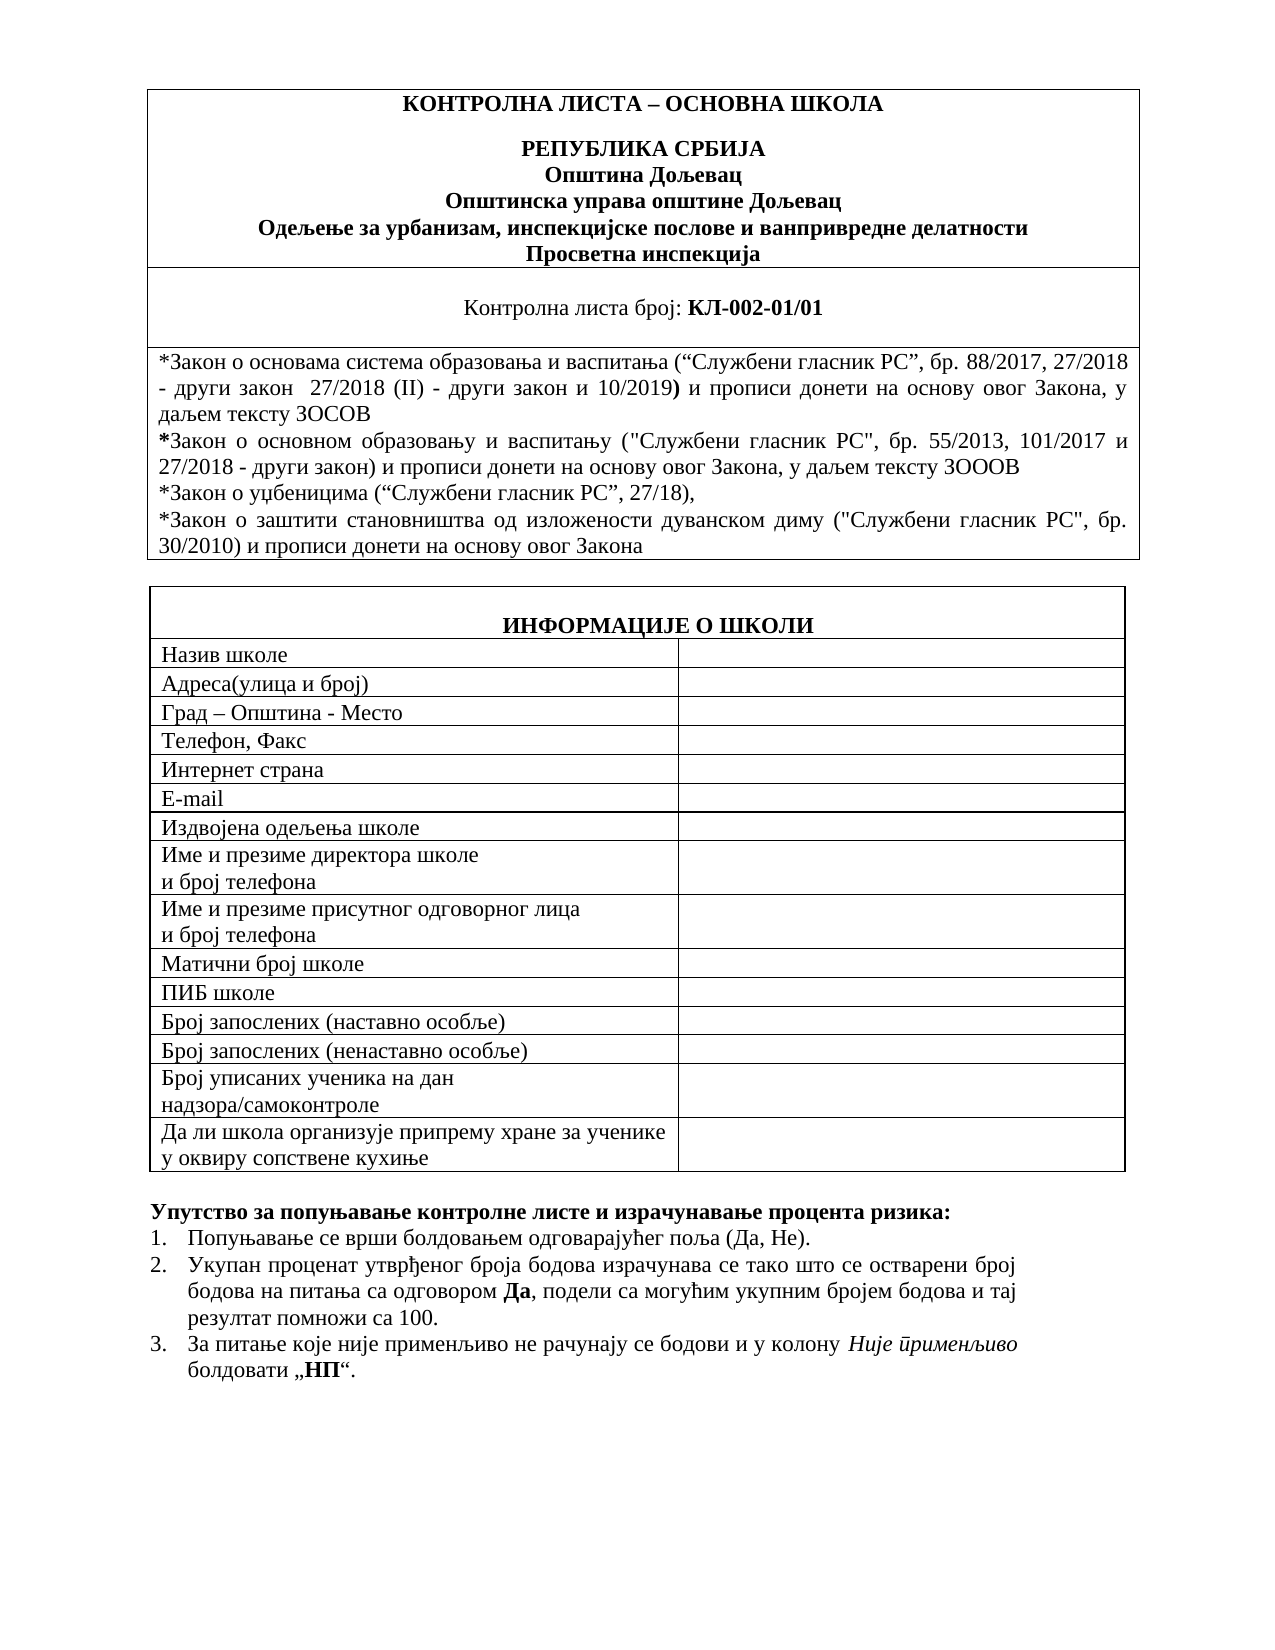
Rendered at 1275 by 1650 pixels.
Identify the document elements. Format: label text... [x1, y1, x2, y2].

list Укупан проценат утврђеног броја бодова израчунава се тако што се остварени број бодова на питања са одговором Да, подели са могућим укупним бројем бодова и тај резултат помножи са 100. [150, 1251, 1018, 1330]
table_cell [679, 639, 1124, 667]
table_cell [679, 726, 1124, 754]
table_header ИНФОРМАЦИЈЕ О ШКОЛИ [151, 587, 1124, 638]
table_cell Адреса(улица и број) [151, 668, 678, 696]
table_cell [679, 841, 1124, 894]
table_cell [679, 1064, 1124, 1117]
table_cell Издвојена одељења школе [151, 813, 678, 840]
table_cell [679, 1007, 1124, 1034]
table_cell *Закон о основама система образовања и васпитања (“Службени гласник РС”, бр. 88/2017, 27/2018 - други закон 27/2018 (II) - други закон и 10/2019) и прописи донети на основу овог Закона, у даљем тексту ЗОСОВ *Закон о основном образовању и васпитању ("Службени гласник РС", бр. 55/2013, 101/2017 и 27/2018 - други закон) и прописи донети на основу овог Закона, у даљем тексту ЗОООВ *Закон о уџбеницима (“Службени гласник РС”, 27/18), *Закон о заштити становништва од изложености дуванском диму ("Службени гласник РС", бр. 30/2010) и прописи донети на основу овог Закона [148, 348, 1139, 558]
table_cell Број уписаних ученика на дан надзора/самоконтроле [151, 1064, 678, 1117]
table_cell Број запослених (ненаставно особље) [151, 1035, 678, 1063]
table_cell E-mail [151, 784, 678, 811]
table_cell Матични број школе [151, 949, 678, 977]
table_cell Име и презиме директора школе и број телефона [151, 841, 678, 894]
text Упутство за попуњавање контролне листе и израчунавање процента ризика: [91, 1198, 1125, 1224]
table_cell [679, 813, 1124, 840]
table_cell [679, 755, 1124, 783]
table_cell [679, 1118, 1124, 1171]
table_cell [679, 949, 1124, 977]
table_cell ПИБ школе [151, 978, 678, 1006]
table_cell [679, 668, 1124, 696]
list Попуњавање се врши болдовањем одговарајућег поља (Да, Не). [150, 1224, 1125, 1251]
table_cell Број запослених (наставно особље) [151, 1007, 678, 1034]
table_cell Град – Општина - Место [151, 697, 678, 725]
table_cell [679, 1035, 1124, 1063]
table_cell Име и презиме присутног одговорног лица и број телефона [151, 895, 678, 948]
table_cell Контролна листа број: КЛ-002-01/01 [148, 268, 1139, 347]
list За питање које није применљиво не рачунају се бодови и у колону Није применљиво болдовати „НП“. [150, 1330, 1018, 1383]
table_cell [679, 697, 1124, 725]
table_cell Интернет страна [151, 755, 678, 783]
table_cell [679, 978, 1124, 1006]
table_header КОНТРОЛНА ЛИСТА – ОСНОВНА ШКОЛА РЕПУБЛИКА СРБИЈА Општина Дољевац Општинска управа општине Дољевац Одељење за урбанизам, инспекцијске послове и ванпривредне делатности Просветна инспекција [148, 90, 1139, 267]
table_cell [679, 895, 1124, 948]
table_cell Назив школе [151, 639, 678, 667]
table_cell Да ли школа организује припрему хране за ученике у оквиру сопствене кухиње [151, 1118, 678, 1171]
table_cell Телефон, Факс [151, 726, 678, 754]
table_cell [679, 784, 1124, 811]
